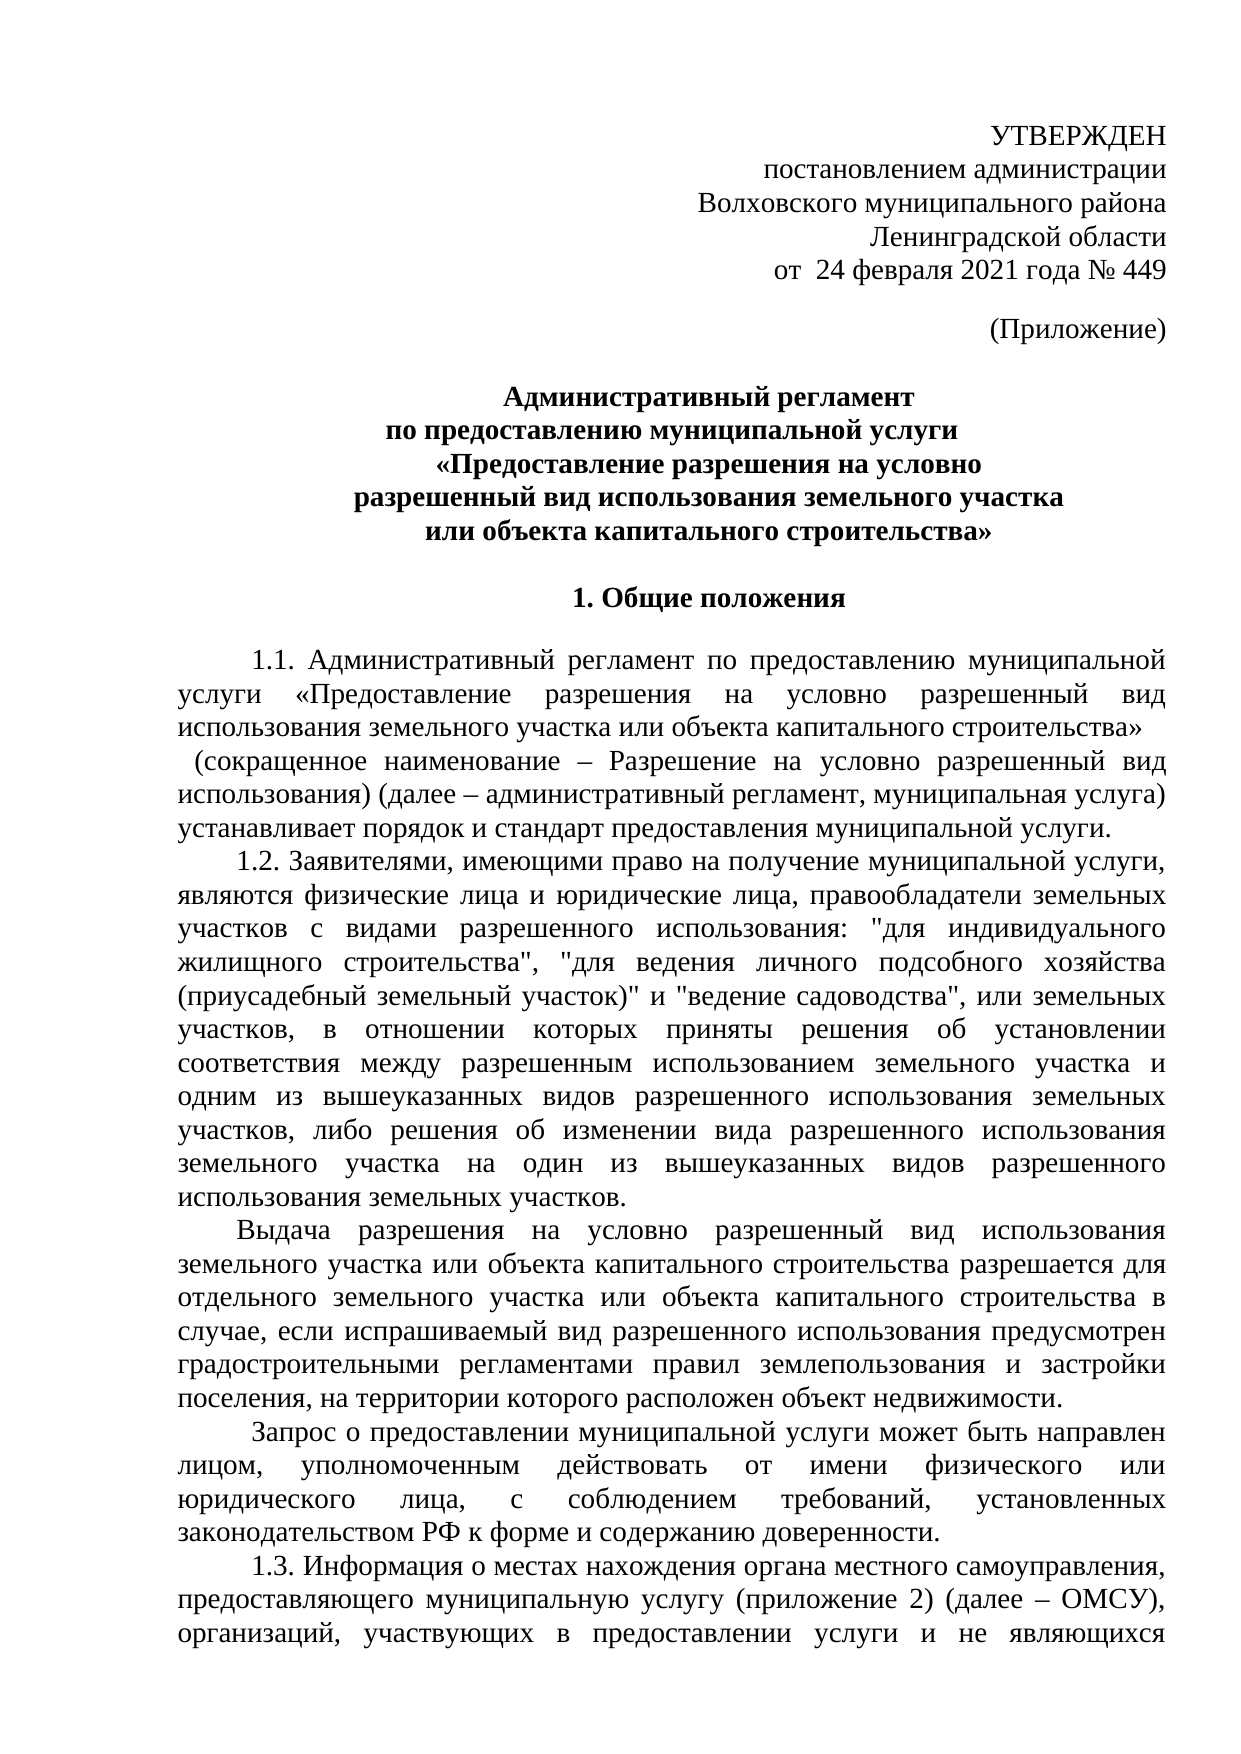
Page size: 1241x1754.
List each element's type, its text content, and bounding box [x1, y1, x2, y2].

text 1. Общие положения [177, 580, 1167, 613]
text от 24 февраля 2021 года № 449 [177, 252, 1167, 286]
text (сокращенное наименование – Разрешение на условно разрешенный вид использования) (далее – административный регламент, муниципальная услуга) устанавливает порядок и стандарт предоставления муниципальной услуги. [177, 743, 1167, 843]
text или объекта капитального строительства» [177, 513, 1167, 546]
text (Приложение) [177, 312, 1167, 345]
text постановлением администрации [118, 152, 1167, 185]
text 1.1. Административный регламент по предоставлению муниципальной услуги «Предоставление разрешения на условно разрешенный вид использования земельного участка или объекта капитального строительства» [177, 642, 1167, 743]
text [177, 1548, 1167, 1648]
text Волховского муниципального района [118, 185, 1167, 219]
text разрешенный вид использования земельного участка [177, 479, 1167, 513]
text Запрос о предоставлении муниципальной услуги может быть направлен лицом, уполномоченным действовать от имени физического или юридического лица, с соблюдением требований, установленных законодательством РФ к форме и содержанию доверенности. [177, 1414, 1167, 1548]
text «Предоставление разрешения на условно [177, 446, 1167, 479]
text Ленинградской области [118, 219, 1167, 252]
text Административный регламент [177, 379, 1167, 412]
text 1.2. Заявителями, имеющими право на получение муниципальной услуги, являются физические лица и юридические лица, правообладатели земельных участков с видами разрешенного использования: "для индивидуального жилищного строительства", "для ведения личного подсобного хозяйства (приусадебный земельный участок)" и "ведение садоводства", или земельных участков, в отношении которых приняты решения об установлении соответствия между разрешенным использованием земельного участка и одним из вышеуказанных видов разрешенного использования земельных участков, либо решения об изменении вида разрешенного использования земельного участка на один из вышеуказанных видов разрешенного использования земельных участков. [177, 843, 1167, 1212]
text по предоставлению муниципальной услуги [177, 412, 1167, 446]
text Выдача разрешения на условно разрешенный вид использования земельного участка или объекта капитального строительства разрешается для отдельного земельного участка или объекта капитального строительства в случае, если испрашиваемый вид разрешенного использования предусмотрен градостроительными регламентами правил землепользования и застройки поселения, на территории которого расположен объект недвижимости. [177, 1212, 1167, 1414]
text УТВЕРЖДЕН [118, 118, 1167, 152]
